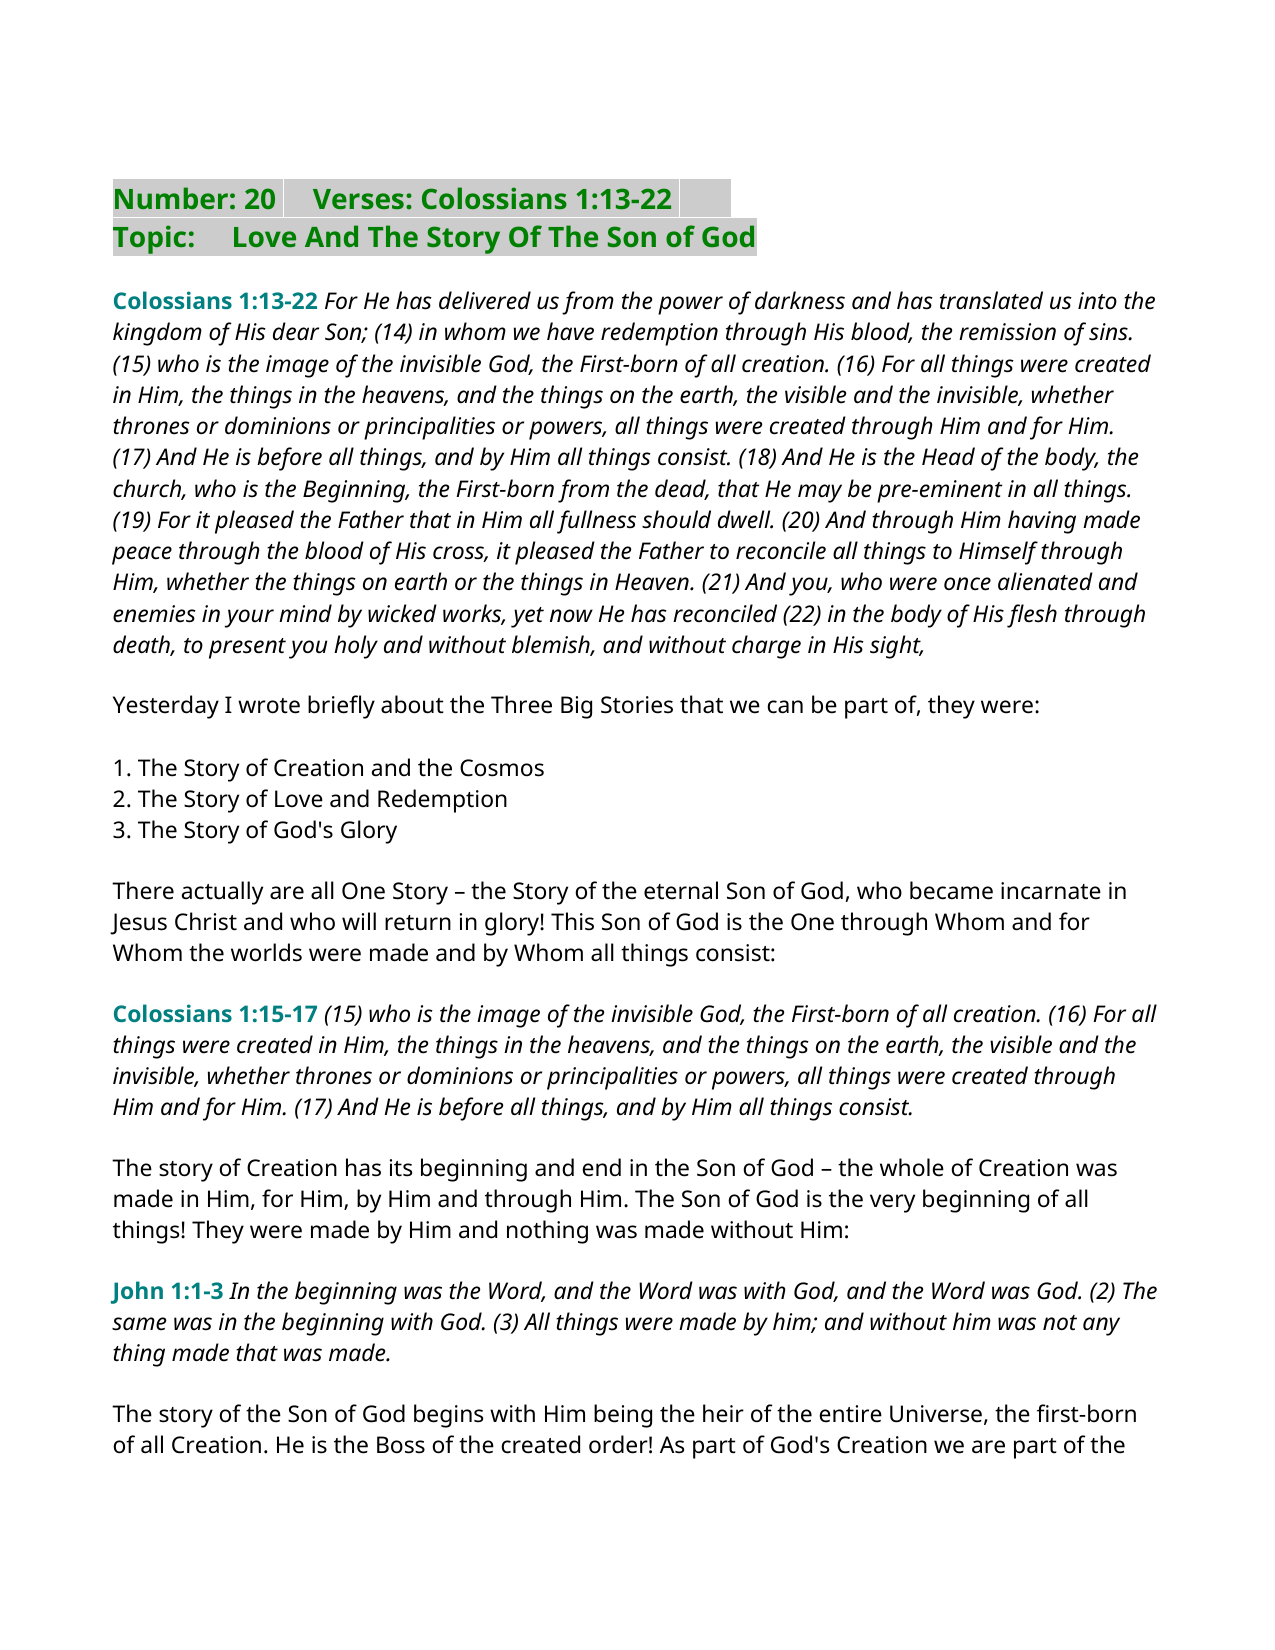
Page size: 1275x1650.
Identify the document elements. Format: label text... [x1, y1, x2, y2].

text The story of Creation has its beginning and end in the Son of God – the whole of Creation was made in Him, for Him, by Him and through Him. The Son of God is the very beginning of all things! They were made by Him and nothing was made without Him: [112, 1152, 1162, 1245]
text There actually are all One Story – the Story of the eternal Son of God, who became incarnate in Jesus Christ and who will return in glory! This Son of God is the One through Whom and for Whom the worlds were made and by Whom all things consist: [112, 874, 1162, 968]
text Colossians 1:15-17 (15) who is the image of the invisible God, the First-born of all creation. (16) For all things were created in Him, the things in the heavens, and the things on the earth, the visible and the invisible, whether thrones or dominions or principalities or powers, all things were created through Him and for Him. (17) And He is before all things, and by Him all things consist. [112, 997, 1162, 1122]
text John 1:1-3 In the beginning was the Word, and the Word was with God, and the Word was God. (2) The same was in the beginning with God. (3) All things were made by him; and without him was not any thing made that was made. [112, 1274, 1162, 1368]
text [112, 1397, 1162, 1460]
text Colossians 1:13-22 For He has delivered us from the power of darkness and has translated us into the kingdom of His dear Son; (14) in whom we have redemption through His blood, the remission of sins. (15) who is the image of the invisible God, the First-born of all creation. (16) For all things were created in Him, the things in the heavens, and the things on the earth, the visible and the invisible, whether thrones or dominions or principalities or powers, all things were created through Him and for Him. (17) And He is before all things, and by Him all things consist. (18) And He is the Head of the body, the church, who is the Beginning, the First-born from the dead, that He may be pre-eminent in all things. (19) For it pleased the Father that in Him all fullness should dwell. (20) And through Him having made peace through the blood of His cross, it pleased the Father to reconcile all things to Himself through Him, whether the things on earth or the things in Heaven. (21) And you, who were once alienated and enemies in your mind by wicked works, yet now He has reconciled (22) in the body of His flesh through death, to present you holy and without blemish, and without charge in His sight, [112, 285, 1162, 660]
text Number: 20 Verses: Colossians 1:13-22 Topic: Love And The Story Of The Son of God [112, 179, 1162, 256]
text Yesterday I wrote briefly about the Three Big Stories that we can be part of, they were: 1. The Story of Creation and the Cosmos 2. The Story of Love and Redemption 3. The Story of God's Glory [112, 689, 1162, 845]
